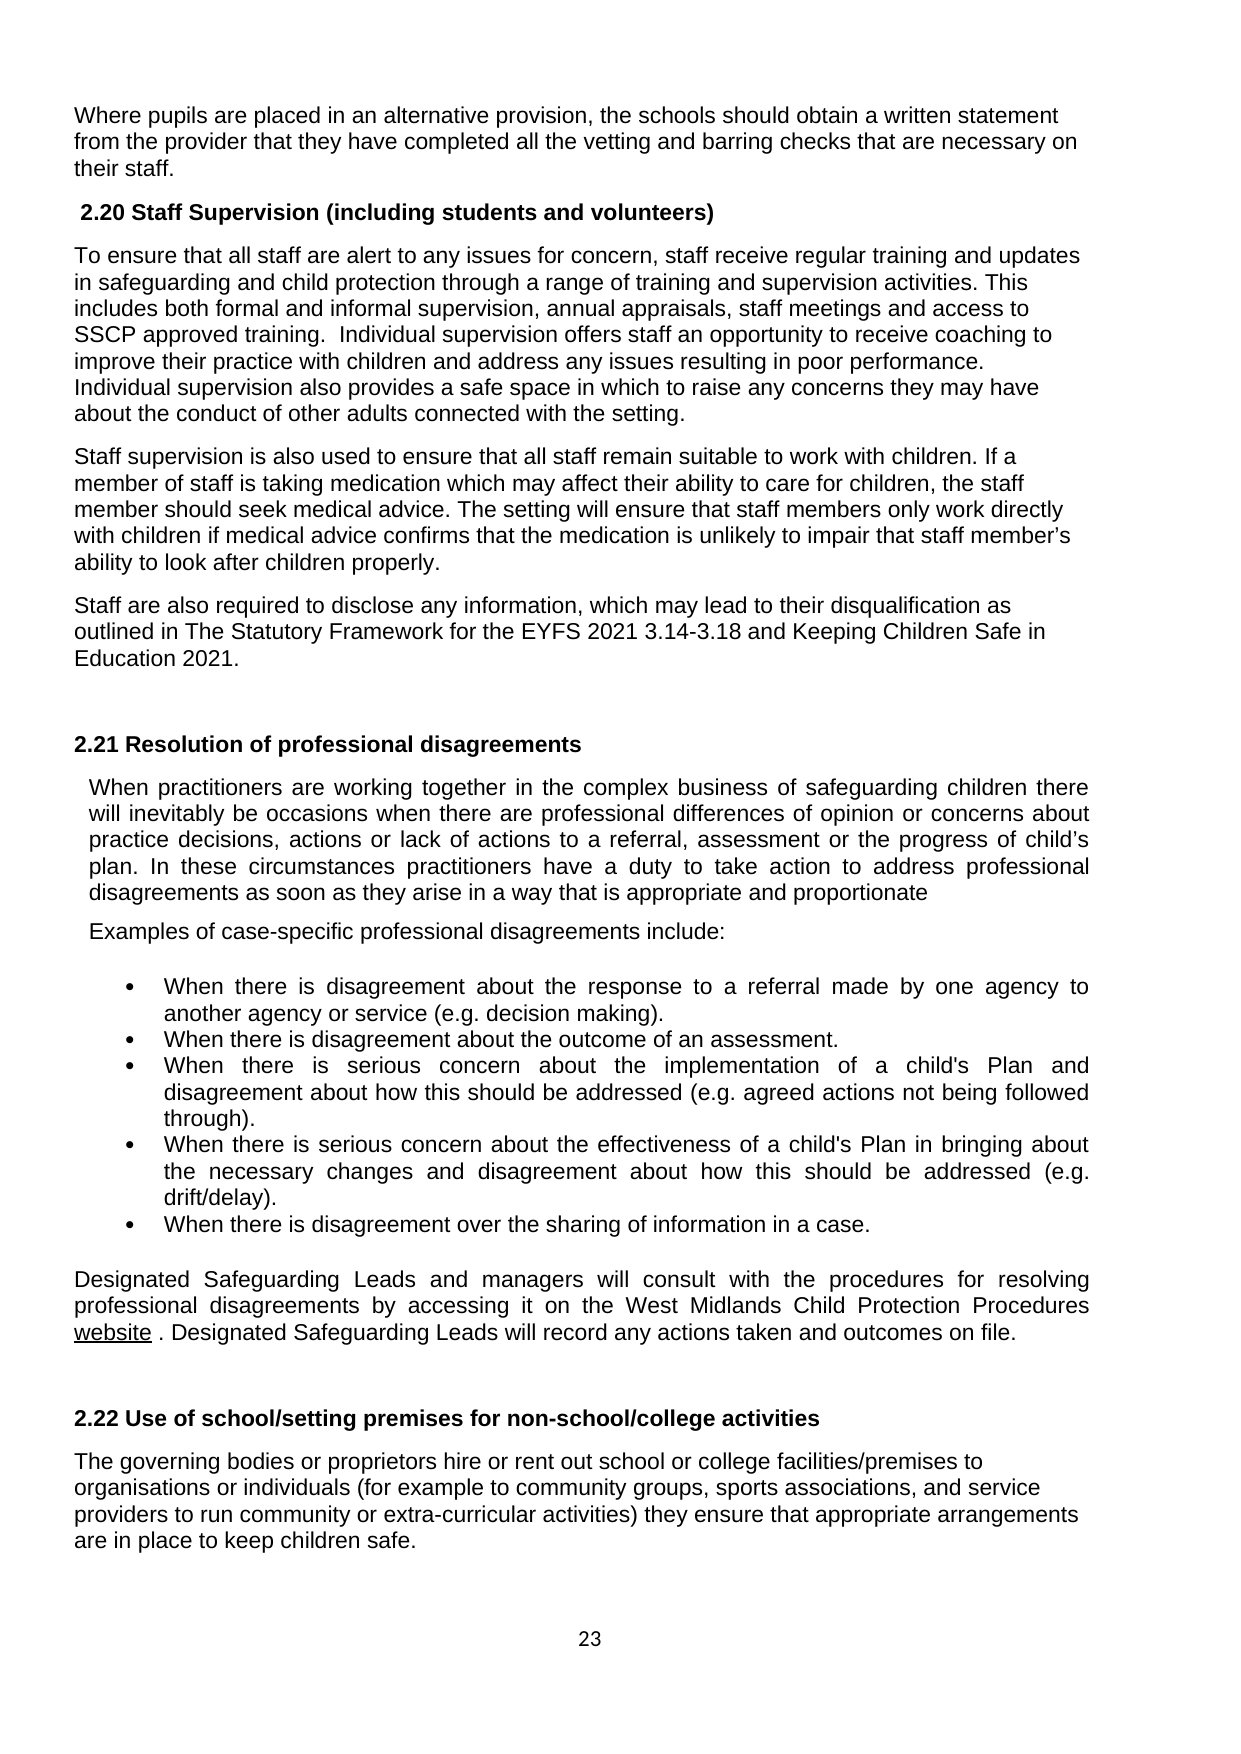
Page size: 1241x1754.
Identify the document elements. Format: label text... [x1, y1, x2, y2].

text Designated Safeguarding Leads and managers will consult with the procedures for resolving professional disagreements by accessing it on the West Midlands Child Protection Procedures website . Designated Safeguarding Leads will record any actions taken and outcomes on file. [74, 1362, 1090, 1441]
text 2.22 Use of school/setting premises for non-school/college activities [74, 1501, 1090, 1527]
text 2.21 Resolution of professional disagreements [74, 826, 1090, 853]
list When there is serious concern about the effectiveness of a child's Plan in bringing about the necessary changes and disagreement about how this should be addressed (e.g. drift/delay). [126, 1227, 1090, 1306]
list When there is disagreement about the outcome of an assessment. [126, 1122, 1090, 1148]
list When there is disagreement over the sharing of information in a case. [126, 1306, 1090, 1333]
list When there is disagreement about the response to a referral made by one agency to another agency or service (e.g. decision making). [126, 1069, 1090, 1122]
text Where pupils are placed in an alternative provision, the schools should obtain a written statement from the provider that they have completed all the vetting and barring checks that are necessary on their staff. [74, 197, 1090, 278]
text When practitioners are working together in the complex business of safeguarding children there will inevitably be occasions when there are professional differences of opinion or concerns about practice decisions, actions or lack of actions to a referral, assessment or the progress of child’s plan. In these circumstances practitioners have a duty to take action to address professional disagreements as soon as they arise in a way that is appropriate and proportionate [89, 869, 1090, 1001]
list When there is serious concern about the implementation of a child's Plan and disagreement about how this should be addressed (e.g. agreed actions not being followed through). [126, 1148, 1090, 1227]
text To ensure that all staff are alert to any issues for concern, staff receive regular training and updates in safeguarding and child protection through a range of training and supervision activities. This includes both formal and informal supervision, annual appraisals, staff meetings and access to SSCP approved training. Individual supervision offers staff an opportunity to receive coaching to improve their practice with children and address any issues resulting in poor performance. Individual supervision also provides a safe space in which to raise any concerns they may have about the conduct of other adults connected with the setting. [74, 338, 1090, 522]
text We have procedures for recording the details of visitors, including prospective candidates, to the setting and ensure that we have control over who comes into the premises so that no unauthorised person has unsupervised access to the children. [74, 102, 1090, 181]
text Staff are also required to disclose any information, which may lead to their disqualification as outlined in The Statutory Framework for the EYFS 2021 3.14-3.18 and Keeping Children Safe in Education 2021. [74, 687, 1090, 767]
text Examples of case-specific professional disagreements include: [89, 1013, 1090, 1040]
text 2.20 Staff Supervision (including students and volunteers) [74, 295, 1090, 321]
text Staff supervision is also used to ensure that all staff remain suitable to work with children. If a member of staff is taking medication which may affect their ability to care for children, the staff member should seek medical advice. The setting will ensure that staff members only work directly with children if medical advice confirms that the medication is unlikely to impair that staff member’s ability to look after children properly. [74, 539, 1090, 671]
